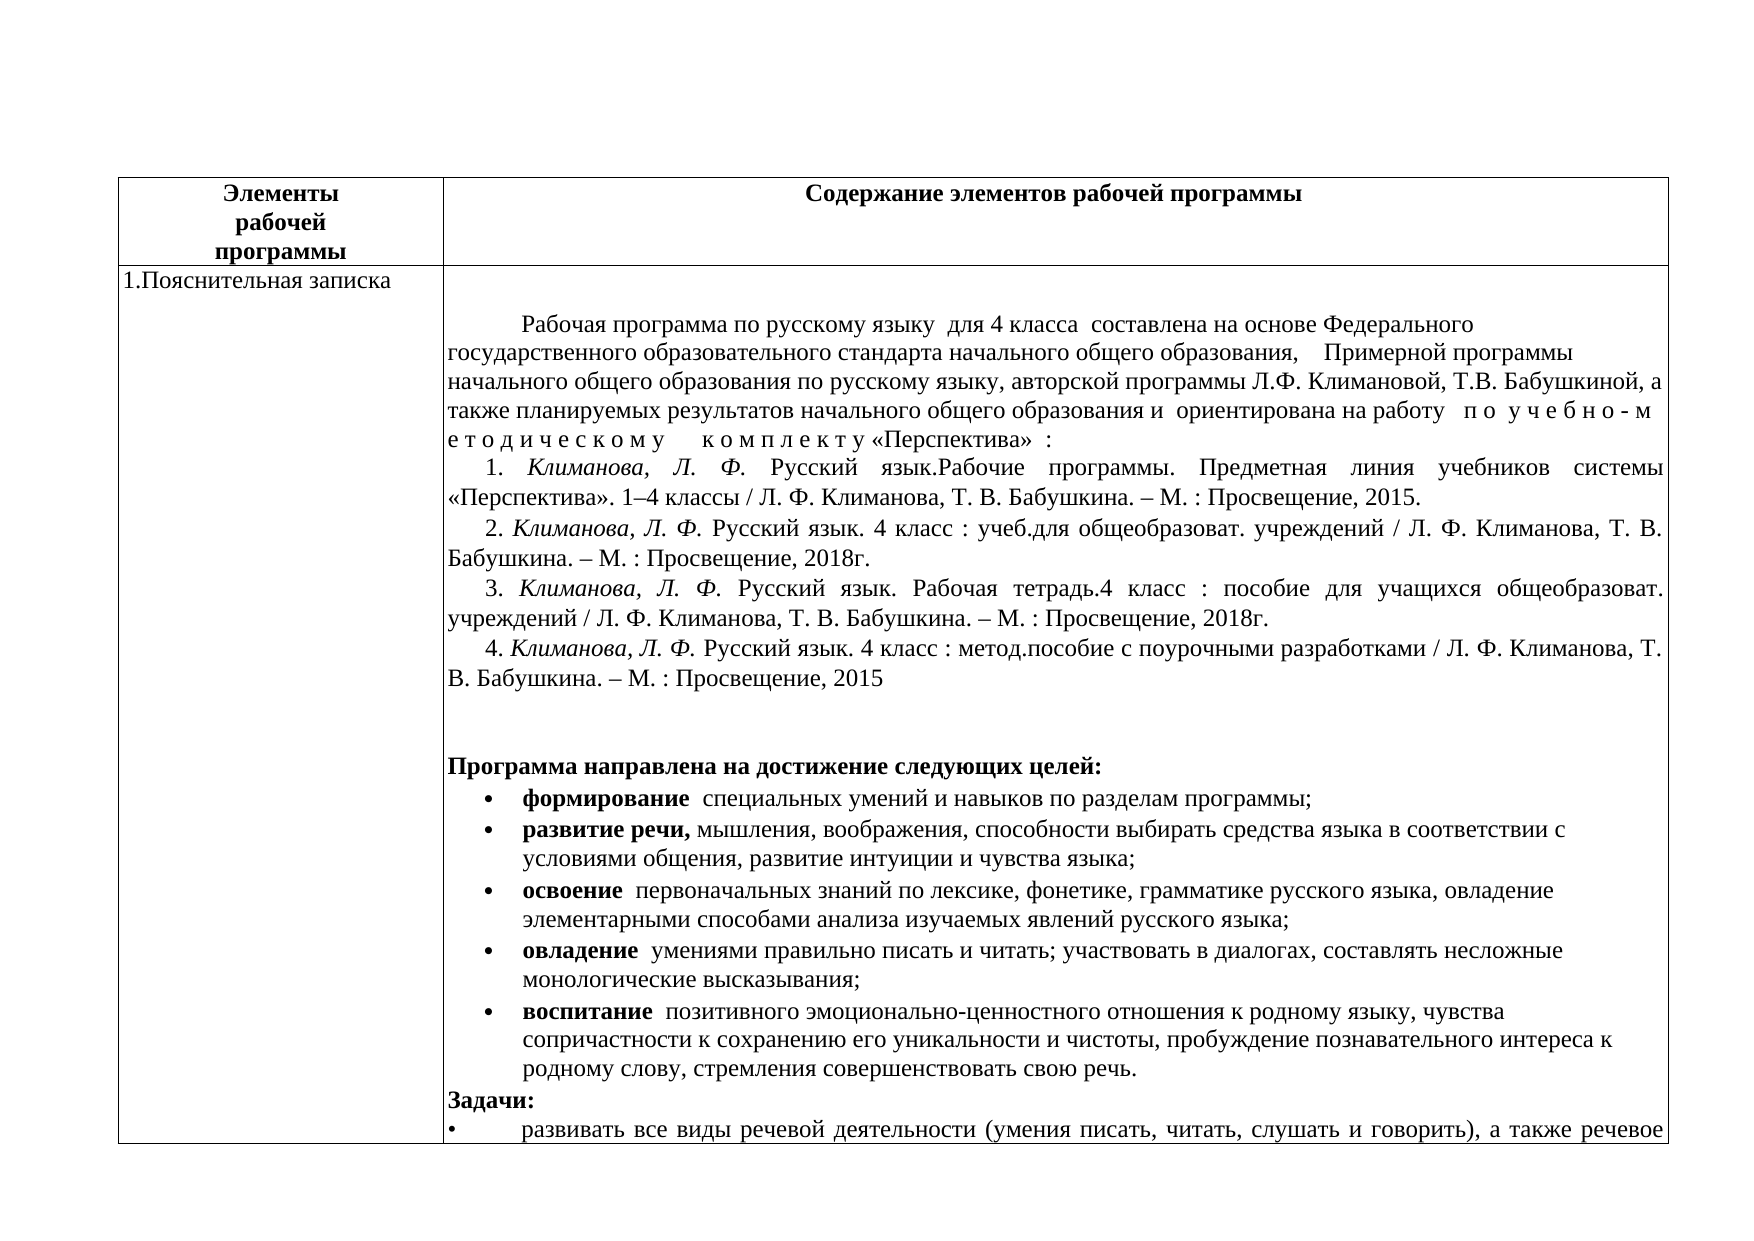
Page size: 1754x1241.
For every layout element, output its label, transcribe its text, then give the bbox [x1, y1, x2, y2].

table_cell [444, 266, 1668, 1142]
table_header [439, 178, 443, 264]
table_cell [119, 266, 443, 1142]
table_header Содержание элементов рабочей программы [444, 178, 1668, 264]
